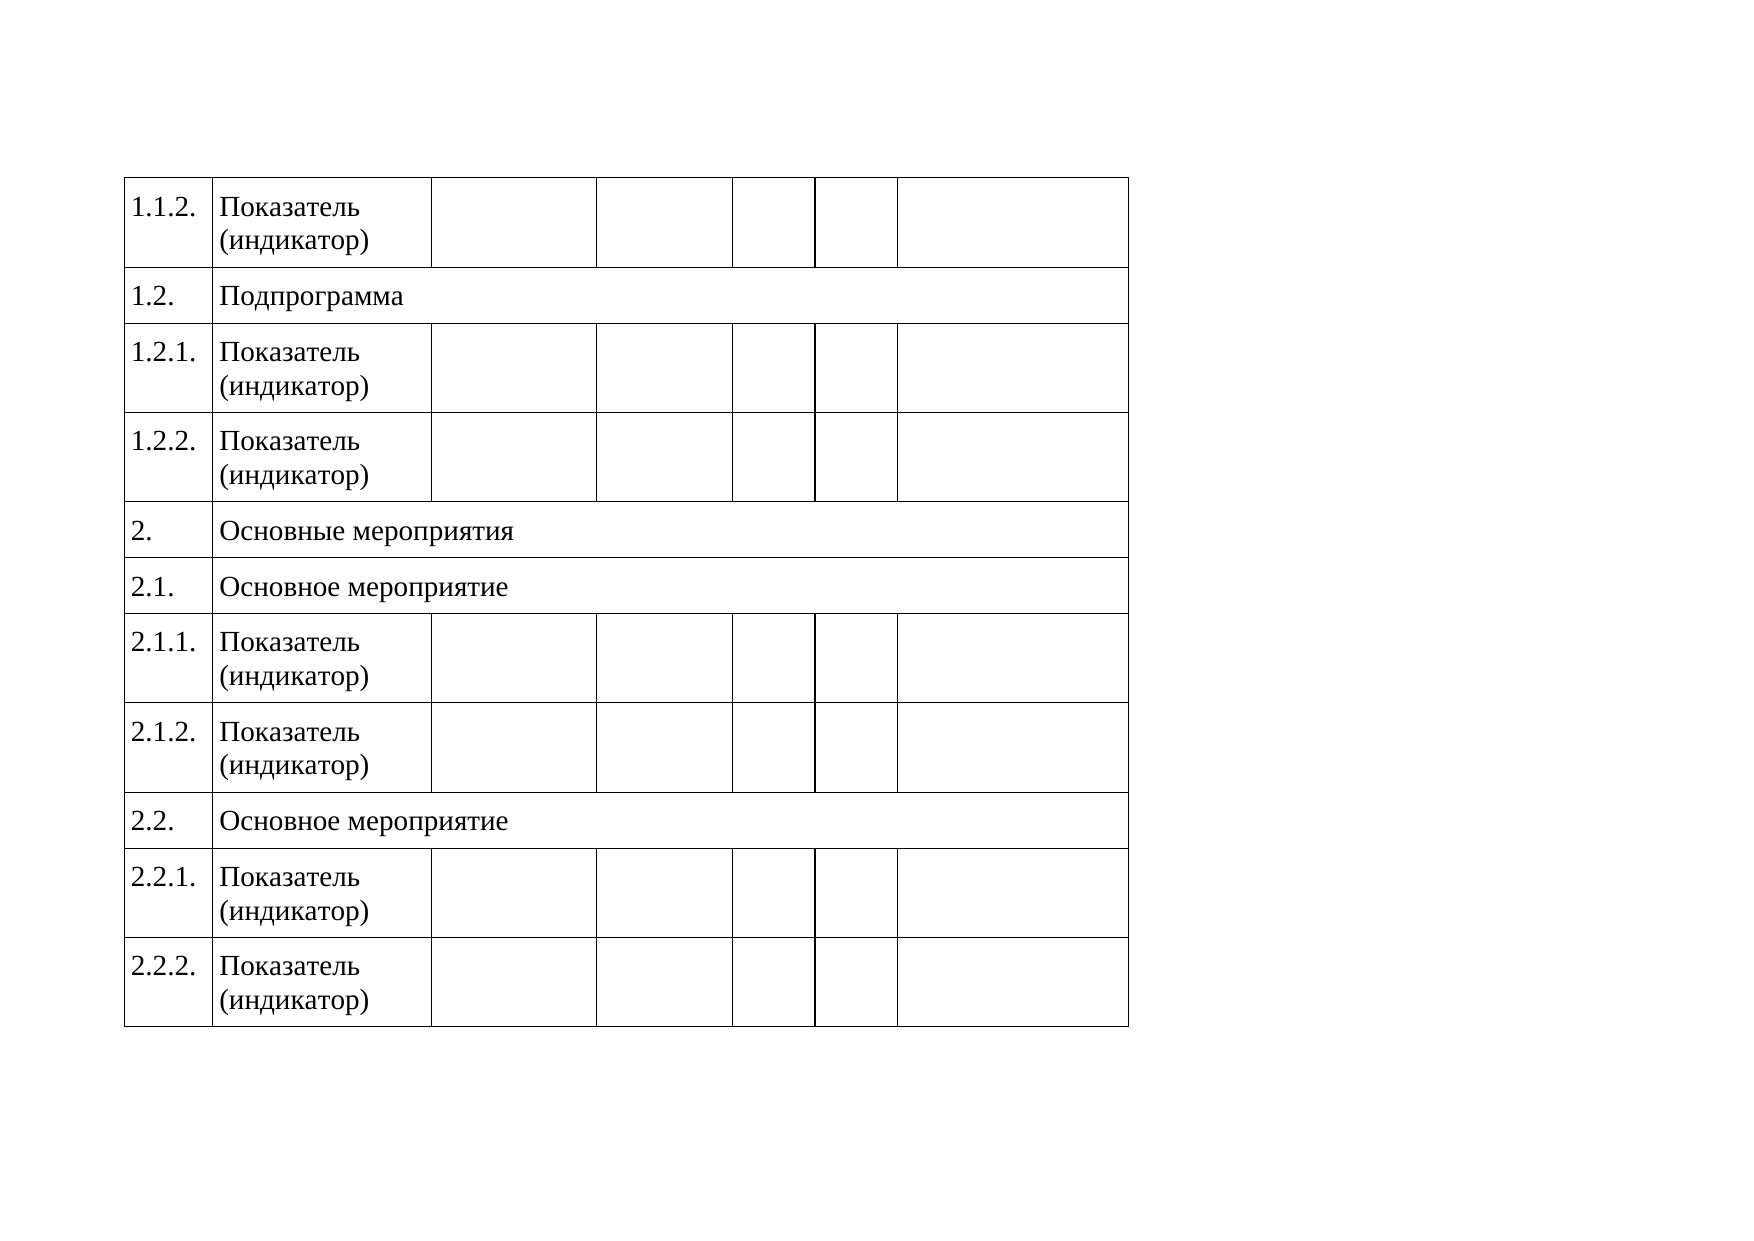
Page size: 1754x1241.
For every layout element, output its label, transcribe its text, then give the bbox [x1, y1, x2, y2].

table_cell 2.1.2. [125, 703, 212, 792]
table_cell 2.2.1. [125, 849, 212, 937]
table_cell [898, 324, 1128, 412]
table_cell [733, 324, 814, 412]
table_cell [898, 703, 1128, 792]
table_cell 1.2. [125, 268, 212, 322]
table_cell Основные мероприятия [213, 502, 1128, 557]
table_cell [733, 178, 814, 267]
table_cell [733, 614, 814, 702]
table_cell 2. [125, 502, 212, 557]
table_cell [816, 324, 897, 412]
table_cell [597, 324, 732, 412]
table_cell [816, 178, 897, 267]
table_cell [816, 614, 897, 702]
table_cell [898, 614, 1128, 702]
table_cell [597, 849, 732, 937]
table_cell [213, 178, 431, 267]
table_cell [432, 849, 596, 937]
table_cell [432, 178, 596, 267]
table_cell [733, 413, 814, 501]
table_cell [432, 413, 596, 501]
table_cell Основное мероприятие [213, 558, 1128, 613]
table_cell [597, 938, 732, 1026]
table_cell [816, 703, 897, 792]
table_cell [816, 849, 897, 937]
table_cell Показатель (индикатор) [213, 614, 431, 702]
table_cell [432, 324, 596, 412]
table_cell [898, 413, 1128, 501]
table_cell Показатель (индикатор) [213, 938, 431, 1026]
table_cell Показатель (индикатор) [213, 324, 431, 412]
table_cell Основное мероприятие [213, 793, 1128, 847]
table_cell [898, 849, 1128, 937]
table_cell [733, 849, 814, 937]
table_cell [432, 614, 596, 702]
table_cell [597, 703, 732, 792]
table_cell [597, 413, 732, 501]
table_cell [733, 938, 814, 1026]
table_cell [816, 413, 897, 501]
table_cell [898, 178, 1128, 267]
table_cell [432, 703, 596, 792]
table_cell [597, 178, 732, 267]
table_cell Показатель (индикатор) [213, 849, 431, 937]
table_cell 2.1. [125, 558, 212, 613]
table_cell 2.2. [125, 793, 212, 847]
table_cell 1.2.1. [125, 324, 212, 412]
table_cell 2.2.2. [125, 938, 212, 1026]
table_cell Показатель (индикатор) [213, 703, 431, 792]
table_cell Показатель (индикатор) [213, 413, 431, 501]
table_cell Подпрограмма [213, 268, 1128, 322]
table_cell 1.2.2. [125, 413, 212, 501]
table_cell [898, 938, 1128, 1026]
table_cell [816, 938, 897, 1026]
table_cell [597, 614, 732, 702]
table_cell 2.1.1. [125, 614, 212, 702]
table_cell [733, 703, 814, 792]
table_cell [432, 938, 596, 1026]
table_cell 1.1.2. [125, 178, 212, 267]
